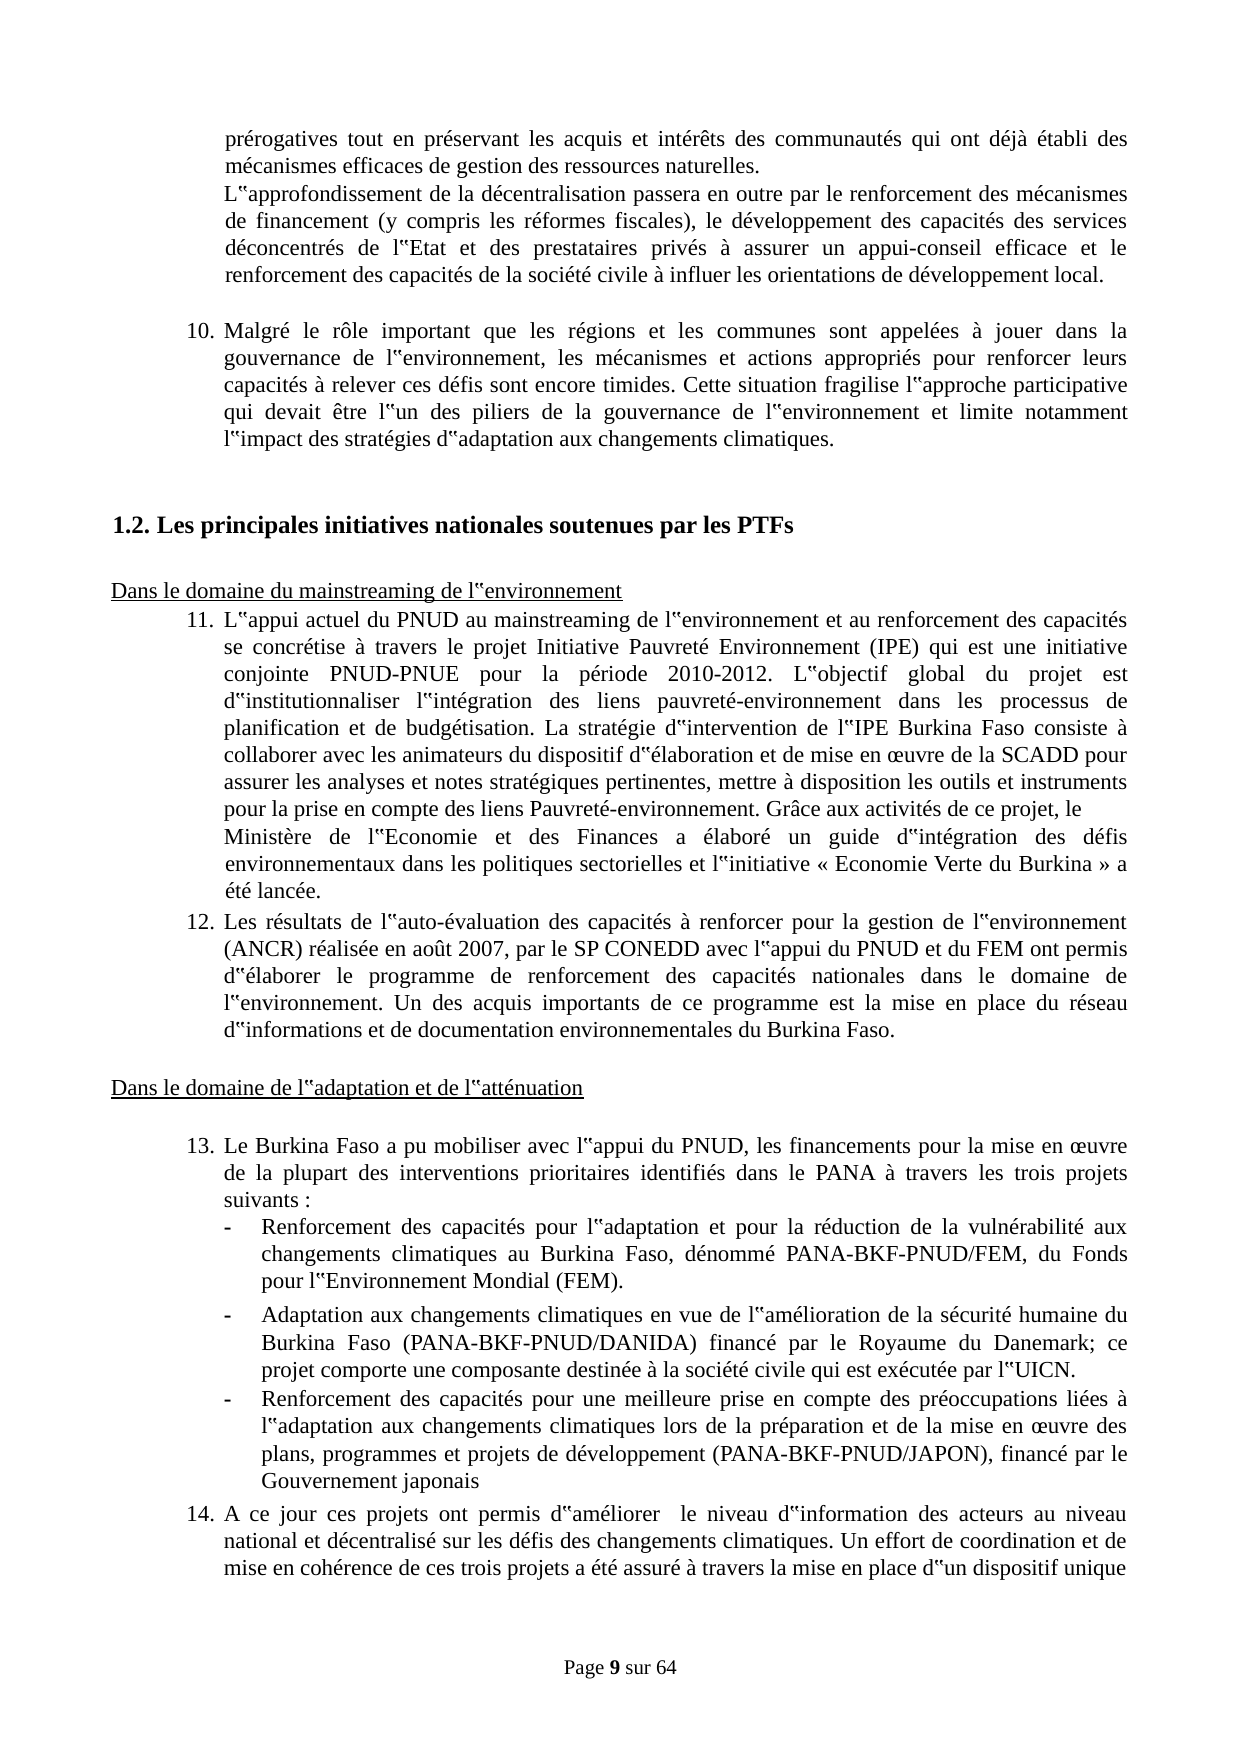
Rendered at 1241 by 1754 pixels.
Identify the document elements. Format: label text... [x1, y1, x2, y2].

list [186, 1500, 1129, 1580]
subtitle 1.2. Les principales initiatives nationales soutenues par les PTFs [112, 510, 1080, 538]
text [224, 125, 1129, 178]
list Renforcement des capacités pour l‟adaptation et pour la réduction de la vulnérabilité aux changements climatiques au Burkina Faso, dénommé PANA-BKF-PNUD/FEM, du Fonds pour l‟Environnement Mondial (FEM). [224, 1213, 1129, 1294]
list Adaptation aux changements climatiques en vue de l‟amélioration de la sécurité humaine du Burkina Faso (PANA-BKF-PNUD/DANIDA) financé par le Royaume du Danemark; ce projet comporte une composante destinée à la société civile qui est exécutée par l‟UICN. [224, 1302, 1129, 1382]
text Ministère de l‟Economie et des Finances a élaboré un guide d‟intégration des défis environnementaux dans les politiques sectorielles et l‟initiative « Economie Verte du Burkina » a été lancée. [224, 823, 1129, 903]
list Les résultats de l‟auto-évaluation des capacités à renforcer pour la gestion de l‟environnement (ANCR) réalisée en août 2007, par le SP CONEDD avec l‟appui du PNUD et du FEM ont permis d‟élaborer le programme de renforcement des capacités nationales dans le domaine de l‟environnement. Un des acquis importants de ce programme est la mise en place du réseau d‟informations et de documentation environnementales du Burkina Faso. [186, 908, 1129, 1043]
list Le Burkina Faso a pu mobiliser avec l‟appui du PNUD, les financements pour la mise en œuvre de la plupart des interventions prioritaires identifiés dans le PANA à travers les trois projets suivants : [186, 1132, 1129, 1212]
text L‟approfondissement de la décentralisation passera en outre par le renforcement des mécanismes de financement (y compris les réformes fiscales), le développement des capacités des services déconcentrés de l‟Etat et des prestataires privés à assurer un appui-conseil efficace et le renforcement des capacités de la société civile à influer les orientations de développement local. [224, 180, 1129, 287]
subtitle Dans le domaine de l‟adaptation et de l‟atténuation [111, 1074, 1191, 1101]
list Malgré le rôle important que les régions et les communes sont appelées à jouer dans la gouvernance de l‟environnement, les mécanismes et actions appropriés pour renforcer leurs capacités à relever ces défis sont encore timides. Cette situation fragilise l‟approche participative qui devait être l‟un des piliers de la gouvernance de l‟environnement et limite notamment l‟impact des stratégies d‟adaptation aux changements climatiques. [186, 317, 1129, 452]
list L‟appui actuel du PNUD au mainstreaming de l‟environnement et au renforcement des capacités se concrétise à travers le projet Initiative Pauvreté Environnement (IPE) qui est une initiative conjointe PNUD-PNUE pour la période 2010-2012. L‟objectif global du projet est d‟institutionnaliser l‟intégration des liens pauvreté-environnement dans les processus de planification et de budgétisation. La stratégie d‟intervention de l‟IPE Burkina Faso consiste à collaborer avec les animateurs du dispositif d‟élaboration et de mise en œuvre de la SCADD pour assurer les analyses et notes stratégiques pertinentes, mettre à disposition les outils et instruments pour la prise en compte des liens Pauvreté-environnement. Grâce aux activités de ce projet, le [186, 606, 1129, 822]
list Renforcement des capacités pour une meilleure prise en compte des préoccupations liées à l‟adaptation aux changements climatiques lors de la préparation et de la mise en œuvre des plans, programmes et projets de développement (PANA-BKF-PNUD/JAPON), financé par le Gouvernement japonais [224, 1386, 1129, 1493]
subtitle Dans le domaine du mainstreaming de l‟environnement [111, 577, 1191, 604]
